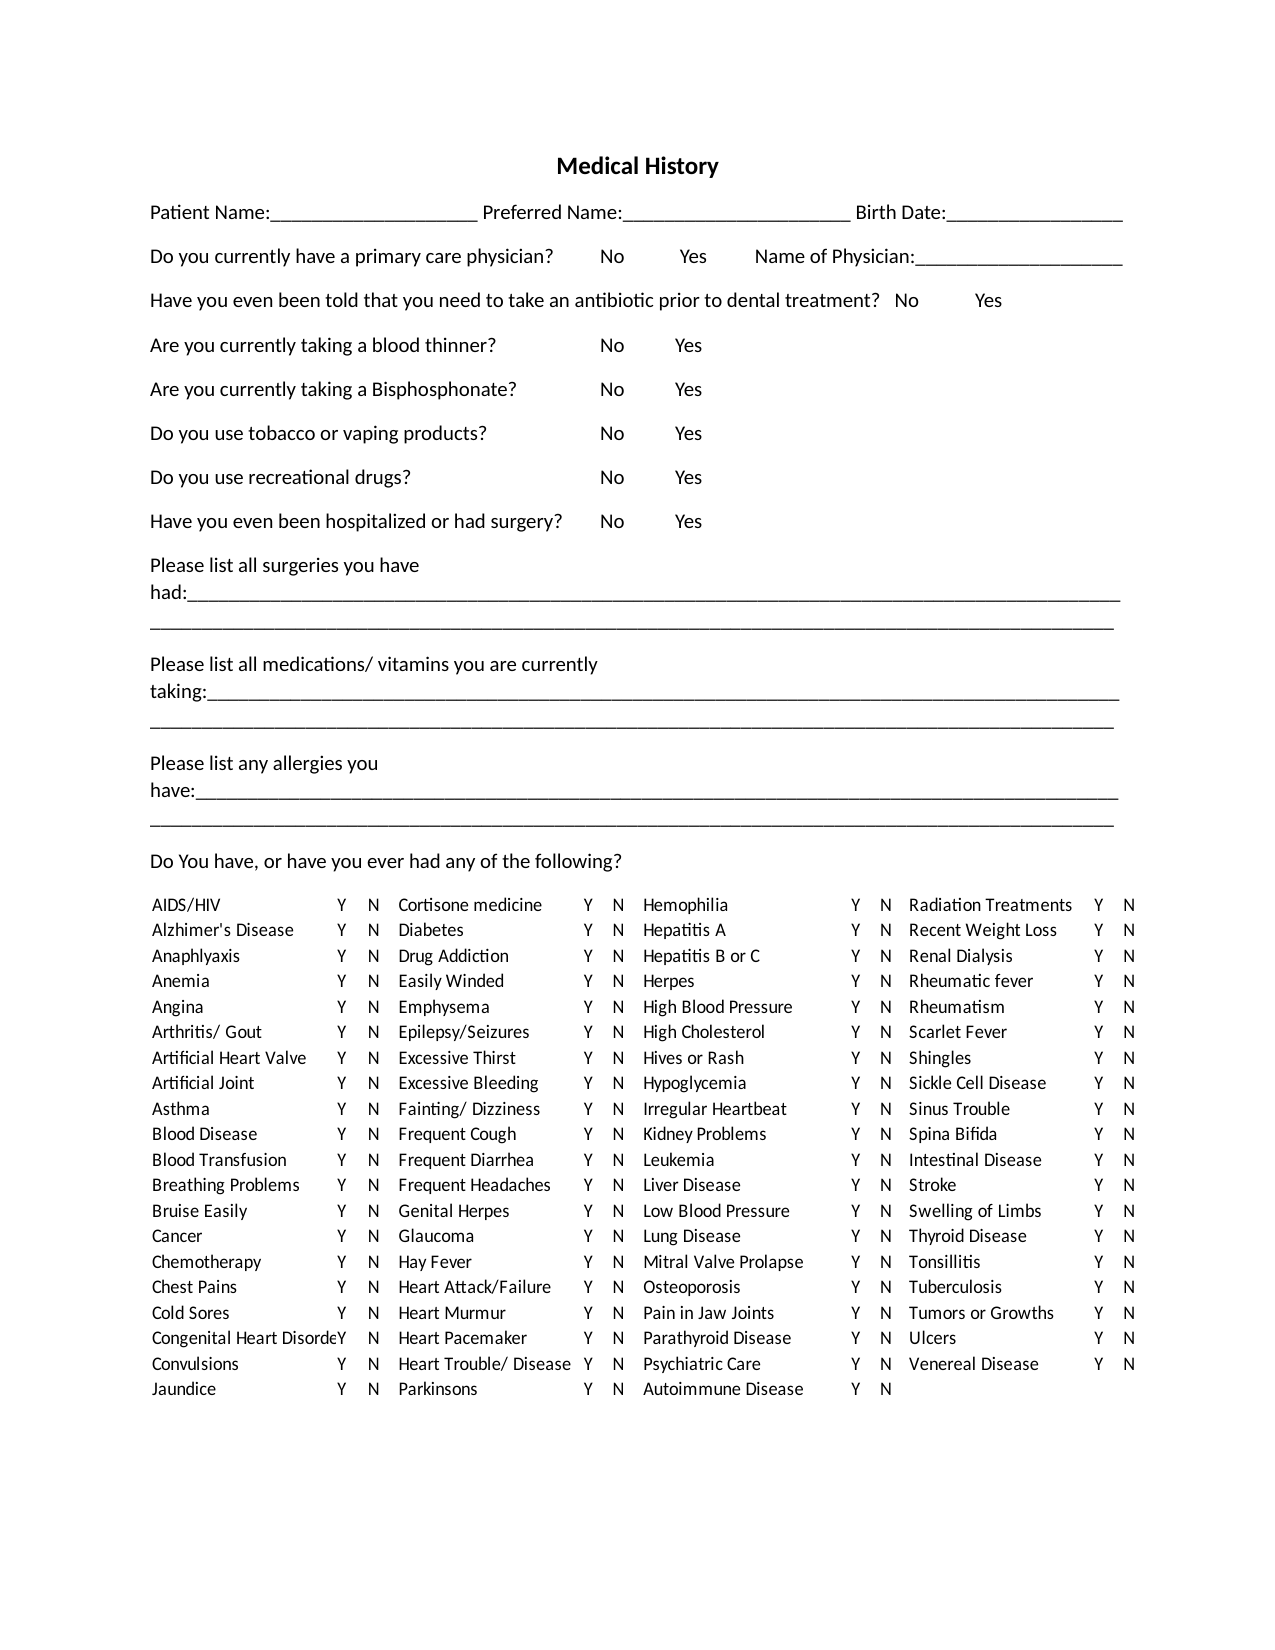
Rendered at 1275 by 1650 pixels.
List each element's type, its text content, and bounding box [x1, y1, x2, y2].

text Please list all medications/ vitamins you are currently taking:_____________________________________________________________________________________________________________________________________________________________________________________ [150, 651, 1125, 731]
text Have you even been hospitalized or had surgery? No Yes [150, 508, 1125, 533]
text Do you use recreational drugs? No Yes [150, 464, 1125, 489]
text Do you use tobacco or vaping products? No Yes [150, 420, 1125, 445]
text Please list all surgeries you have had:_______________________________________________________________________________________________________________________________________________________________________________________ [150, 552, 1125, 632]
text Are you currently taking a Bisphosphonate? No Yes [150, 376, 1125, 401]
text Do you currently have a primary care physician? No Yes Name of Physician:____________________ [150, 244, 1125, 269]
text Please list any allergies you have:______________________________________________________________________________________________________________________________________________________________________________________ [150, 750, 1125, 830]
text Medical History [150, 150, 1125, 181]
text Are you currently taking a blood thinner? No Yes [150, 332, 1125, 357]
text Do You have, or have you ever had any of the following? [150, 849, 1125, 874]
text Have you even been told that you need to take an antibiotic prior to dental treatment? No Yes [150, 288, 1125, 313]
text Patient Name:____________________ Preferred Name:______________________ Birth Date:_________________ [150, 199, 1125, 225]
